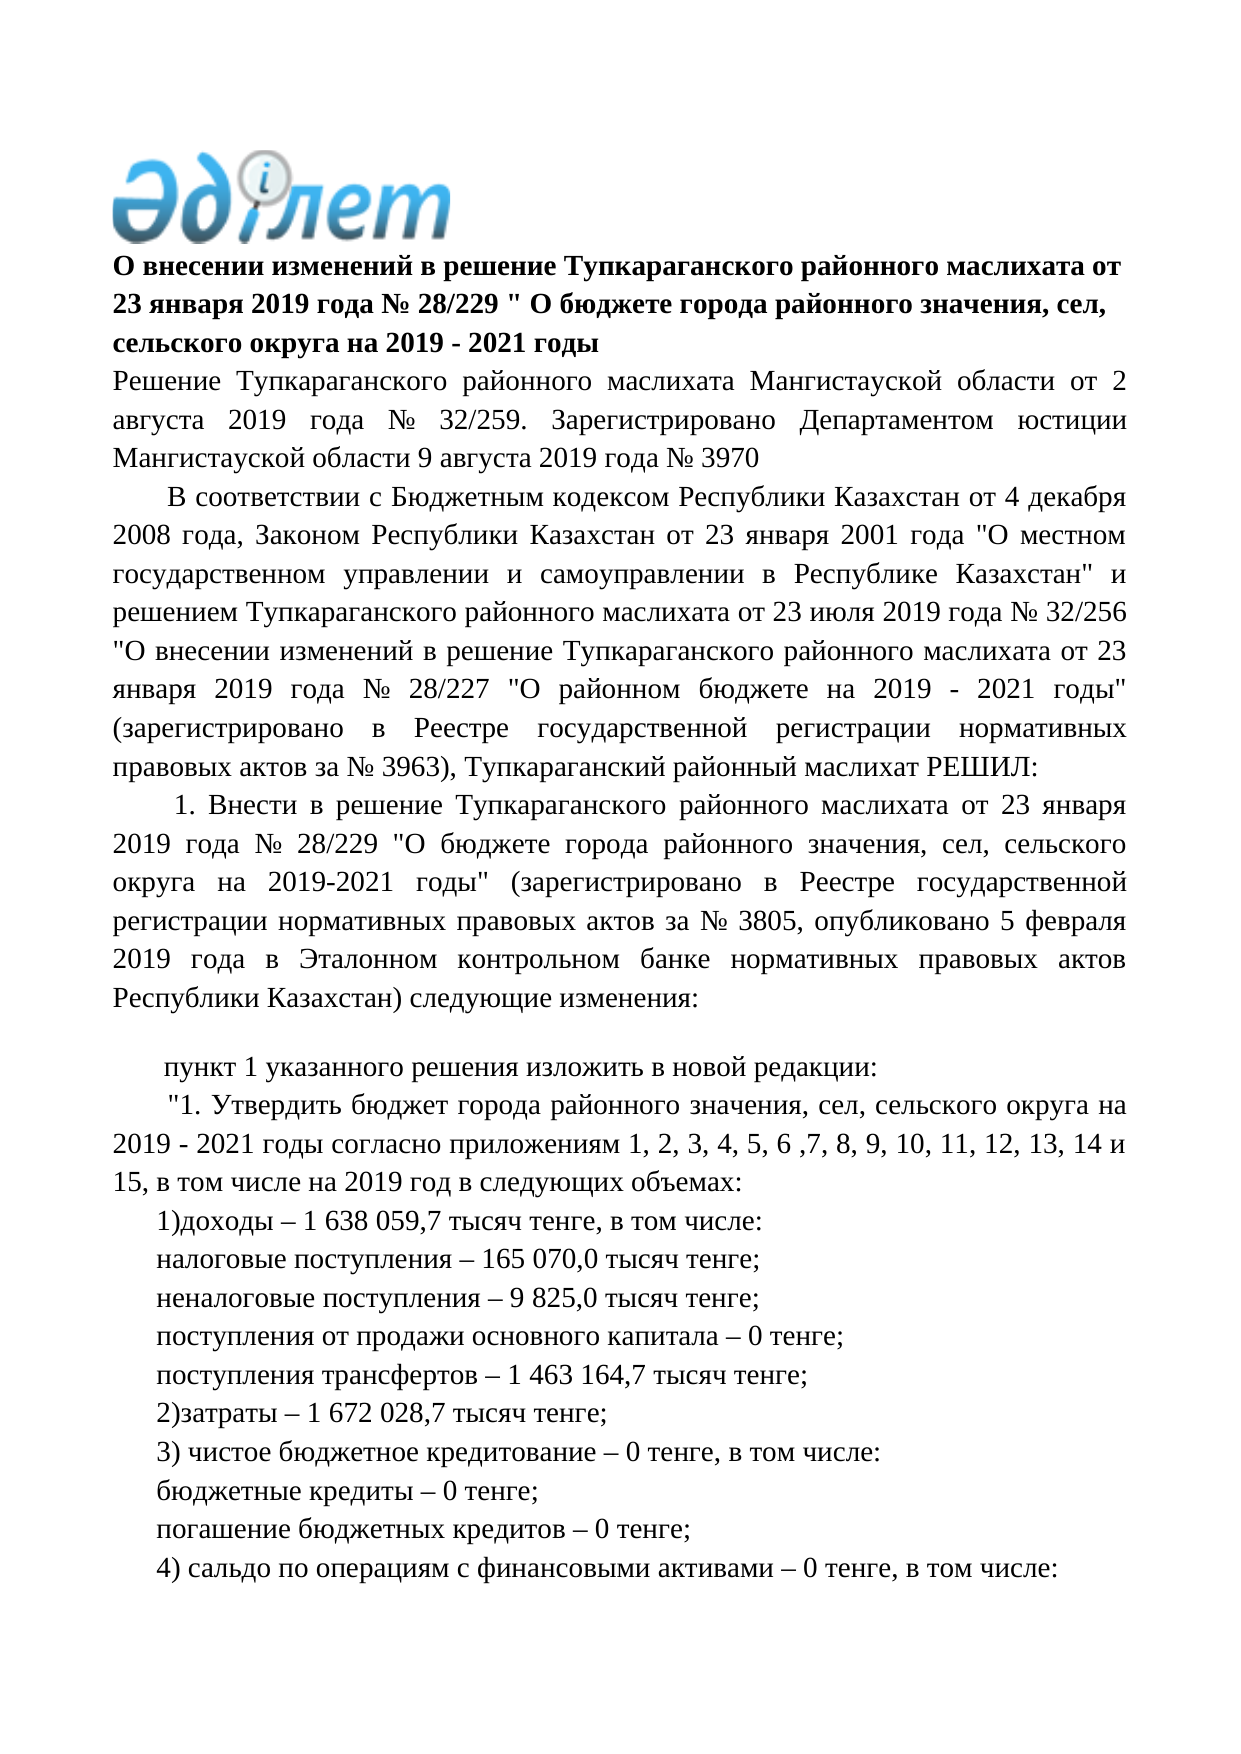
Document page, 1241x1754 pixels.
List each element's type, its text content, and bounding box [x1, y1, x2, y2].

text "1. Утвердить бюджет города районного значения, сел, сельского округа на 2019 - 2021 годы согласно приложениям 1, 2, 3, 4, 5, 6 ,7, 8, 9, 10, 11, 12, 13, 14 и 15, в том числе на 2019 год в следующих объемах: [112, 1087, 1128, 1198]
text поступления от продажи основного капитала – 0 тенге; [112, 1318, 1128, 1352]
text 4) сальдо по операциям с финансовыми активами – 0 тенге, в том числе: [112, 1550, 1128, 1583]
text О внесении изменений в решение Тупкараганского районного маслихата от 23 января 2019 года № 28/229 " О бюджете города районного значения, сел, сельского округа на 2019 - 2021 годы [112, 248, 1128, 358]
text 3) чистое бюджетное кредитование – 0 тенге, в том числе: [112, 1434, 1128, 1468]
text погашение бюджетных кредитов – 0 тенге; [112, 1511, 1128, 1545]
text Решение Тупкараганского районного маслихата Мангистауской области от 2 августа 2019 года № 32/259. Зарегистрировано Департаментом юстиции Мангистауской области 9 августа 2019 года № 3970 [112, 363, 1128, 474]
text налоговые поступления – 165 070,0 тысяч тенге; [112, 1241, 1128, 1275]
text 1)доходы – 1 638 059,7 тысяч тенге, в том числе: [112, 1203, 1128, 1236]
text пункт 1 указанного решения изложить в новой редакции: [112, 1049, 1128, 1082]
text неналоговые поступления – 9 825,0 тысяч тенге; [112, 1280, 1128, 1313]
text поступления трансфертов – 1 463 164,7 тысяч тенге; [112, 1357, 1128, 1391]
text В соответствии c Бюджетным кодексом Республики Казахстан от 4 декабря 2008 года, Законом Республики Казахстан от 23 января 2001 года "О местном государственном управлении и самоуправлении в Республике Казахстан" и решением Тупкараганского районного маслихата от 23 июля 2019 года № 32/256 "О внесении изменений в решение Тупкараганского районного маслихата от 23 января 2019 года № 28/227 "О районном бюджете на 2019 - 2021 годы" (зарегистрировано в Реестре государственной регистрации нормативных правовых актов за № 3963), Тупкараганский районный маслихат РЕШИЛ: [112, 479, 1128, 782]
text бюджетные кредиты – 0 тенге; [112, 1473, 1128, 1506]
text 2)затраты – 1 672 028,7 тысяч тенге; [112, 1396, 1128, 1429]
picture [112, 150, 451, 244]
text 1. Внести в решение Тупкараганского районного маслихата от 23 января 2019 года № 28/229 "О бюджете города районного значения, сел, сельского округа на 2019-2021 годы" (зарегистрировано в Реестре государственной регистрации нормативных правовых актов за № 3805, опубликовано 5 февраля 2019 года в Эталонном контрольном банке нормативных правовых актов Республики Казахстан) следующие изменения: [112, 787, 1128, 1013]
